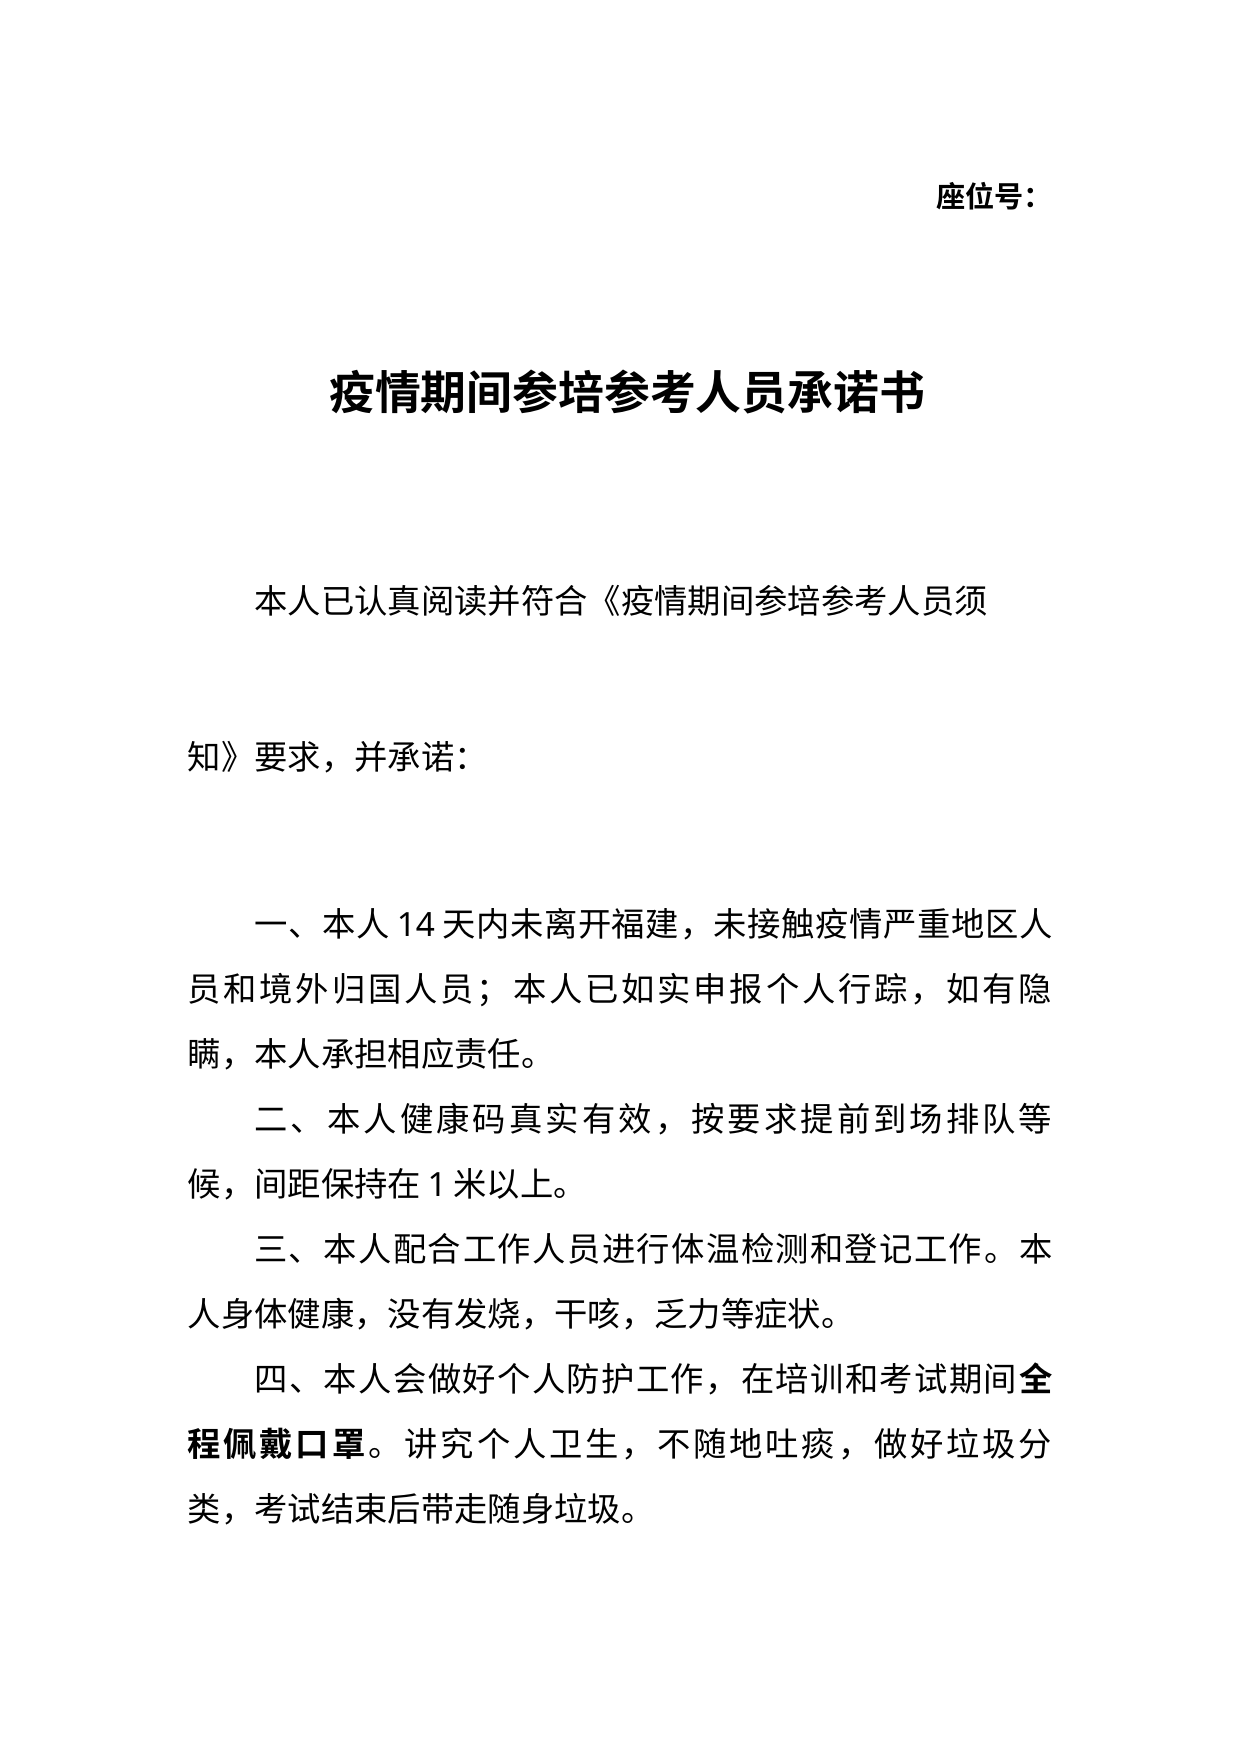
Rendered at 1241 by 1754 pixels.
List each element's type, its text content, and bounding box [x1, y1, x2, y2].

list 一、本人14天内未离开福建，未接触疫情严重地区人员和境外归国人员；本人已如实申报个人行踪，如有隐瞒，本人承担相应责任。 [187, 889, 1053, 1084]
text 四、本人会做好个人防护工作，在培训和考试期间全程佩戴口罩。讲究个人卫生，不随地吐痰，做好垃圾分类，考试结束后带走随身垃圾。 [187, 1344, 1053, 1539]
text 三、本人配合工作人员进行体温检测和登记工作。本人身体健康，没有发烧，干咳，乏力等症状。 [187, 1214, 1053, 1344]
subtitle 疫情期间参培参考人员承诺书 [187, 341, 1053, 438]
text 二、本人健康码真实有效，按要求提前到场排队等候，间距保持在1米以上。 [187, 1084, 1053, 1214]
subtitle 本人已认真阅读并符合《疫情期间参培参考人员须知》要求，并承诺： [187, 566, 1053, 787]
subtitle 座位号： [187, 162, 1053, 227]
